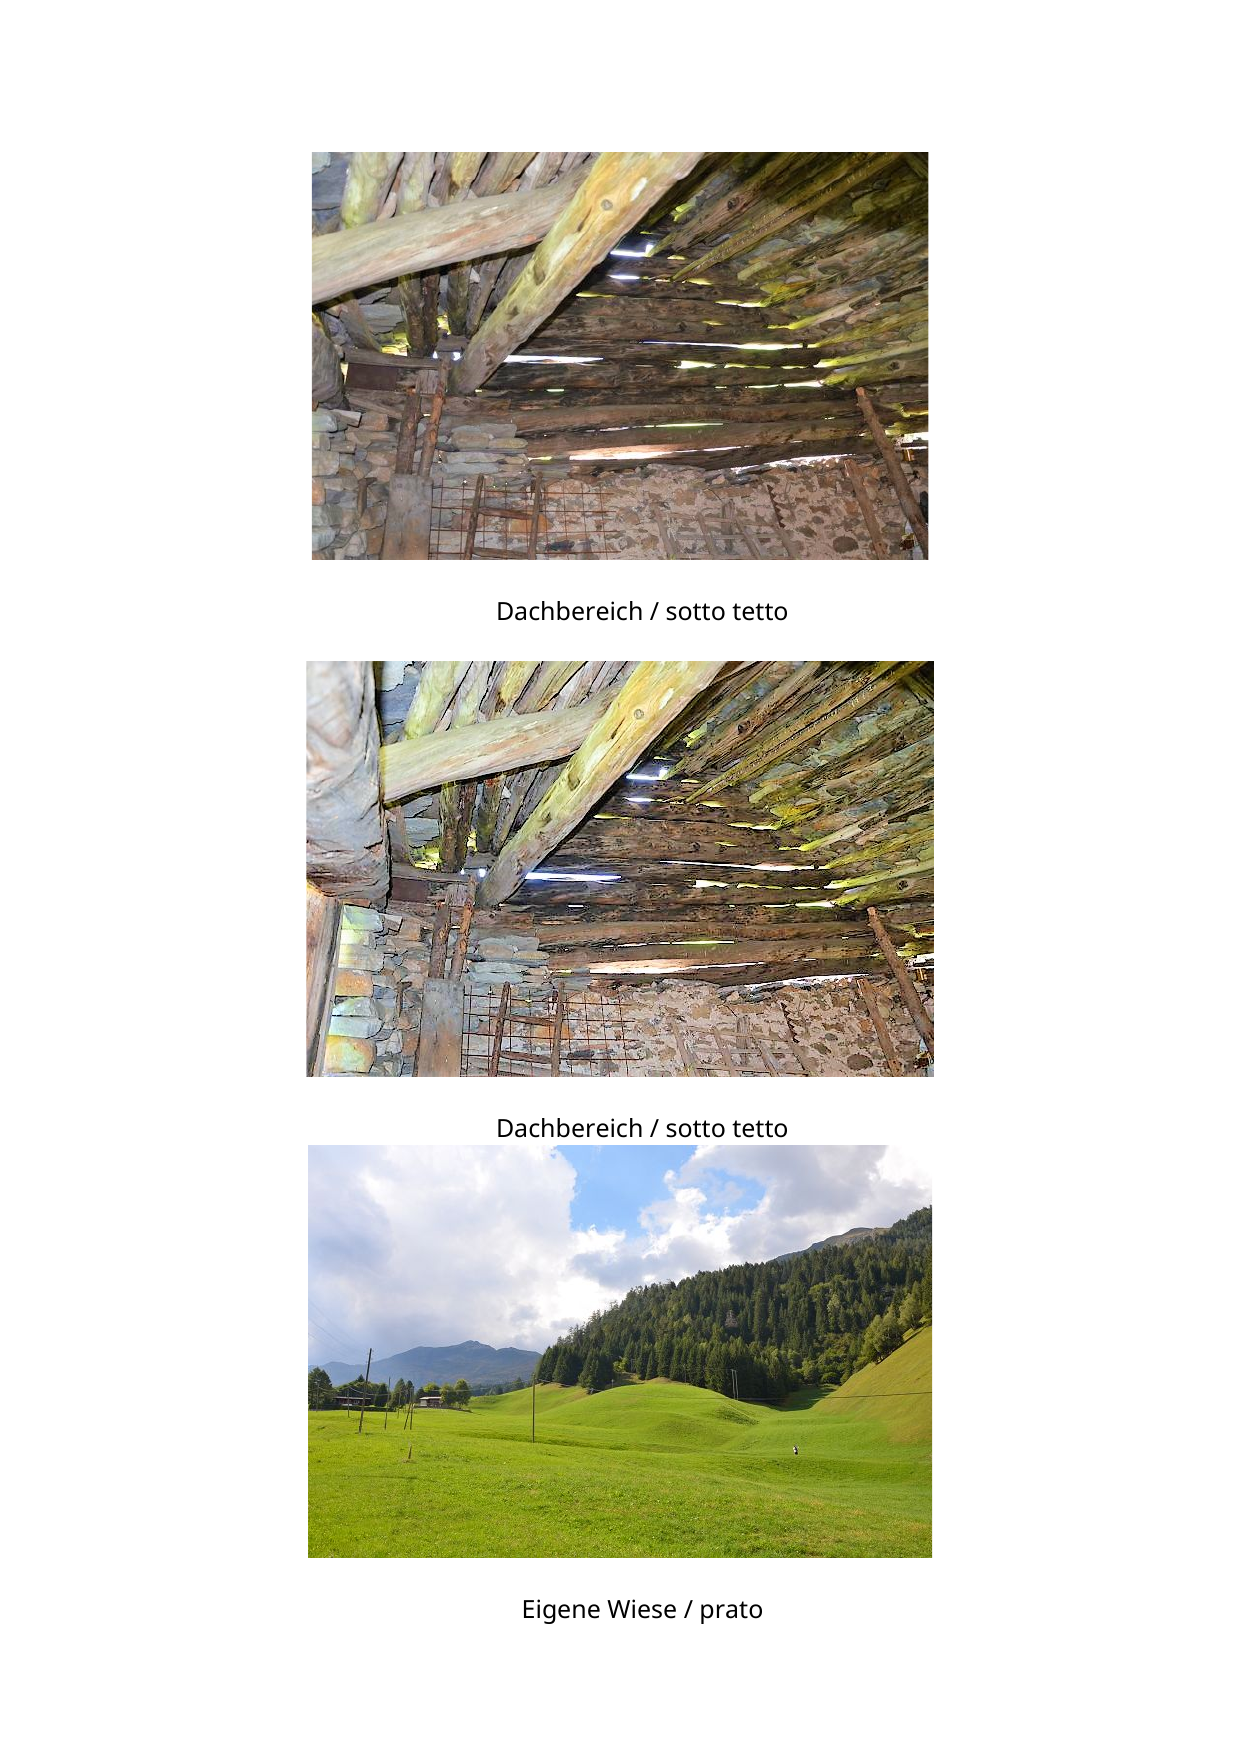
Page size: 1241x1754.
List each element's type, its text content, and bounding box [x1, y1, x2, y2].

picture [308, 1145, 933, 1558]
picture [306, 661, 934, 1077]
list Dachbereich / sotto tetto [162, 1111, 1122, 1145]
picture [311, 152, 929, 560]
list Dachbereich / sotto tetto [162, 594, 1122, 628]
list Eigene Wiese / prato [162, 1592, 1122, 1626]
